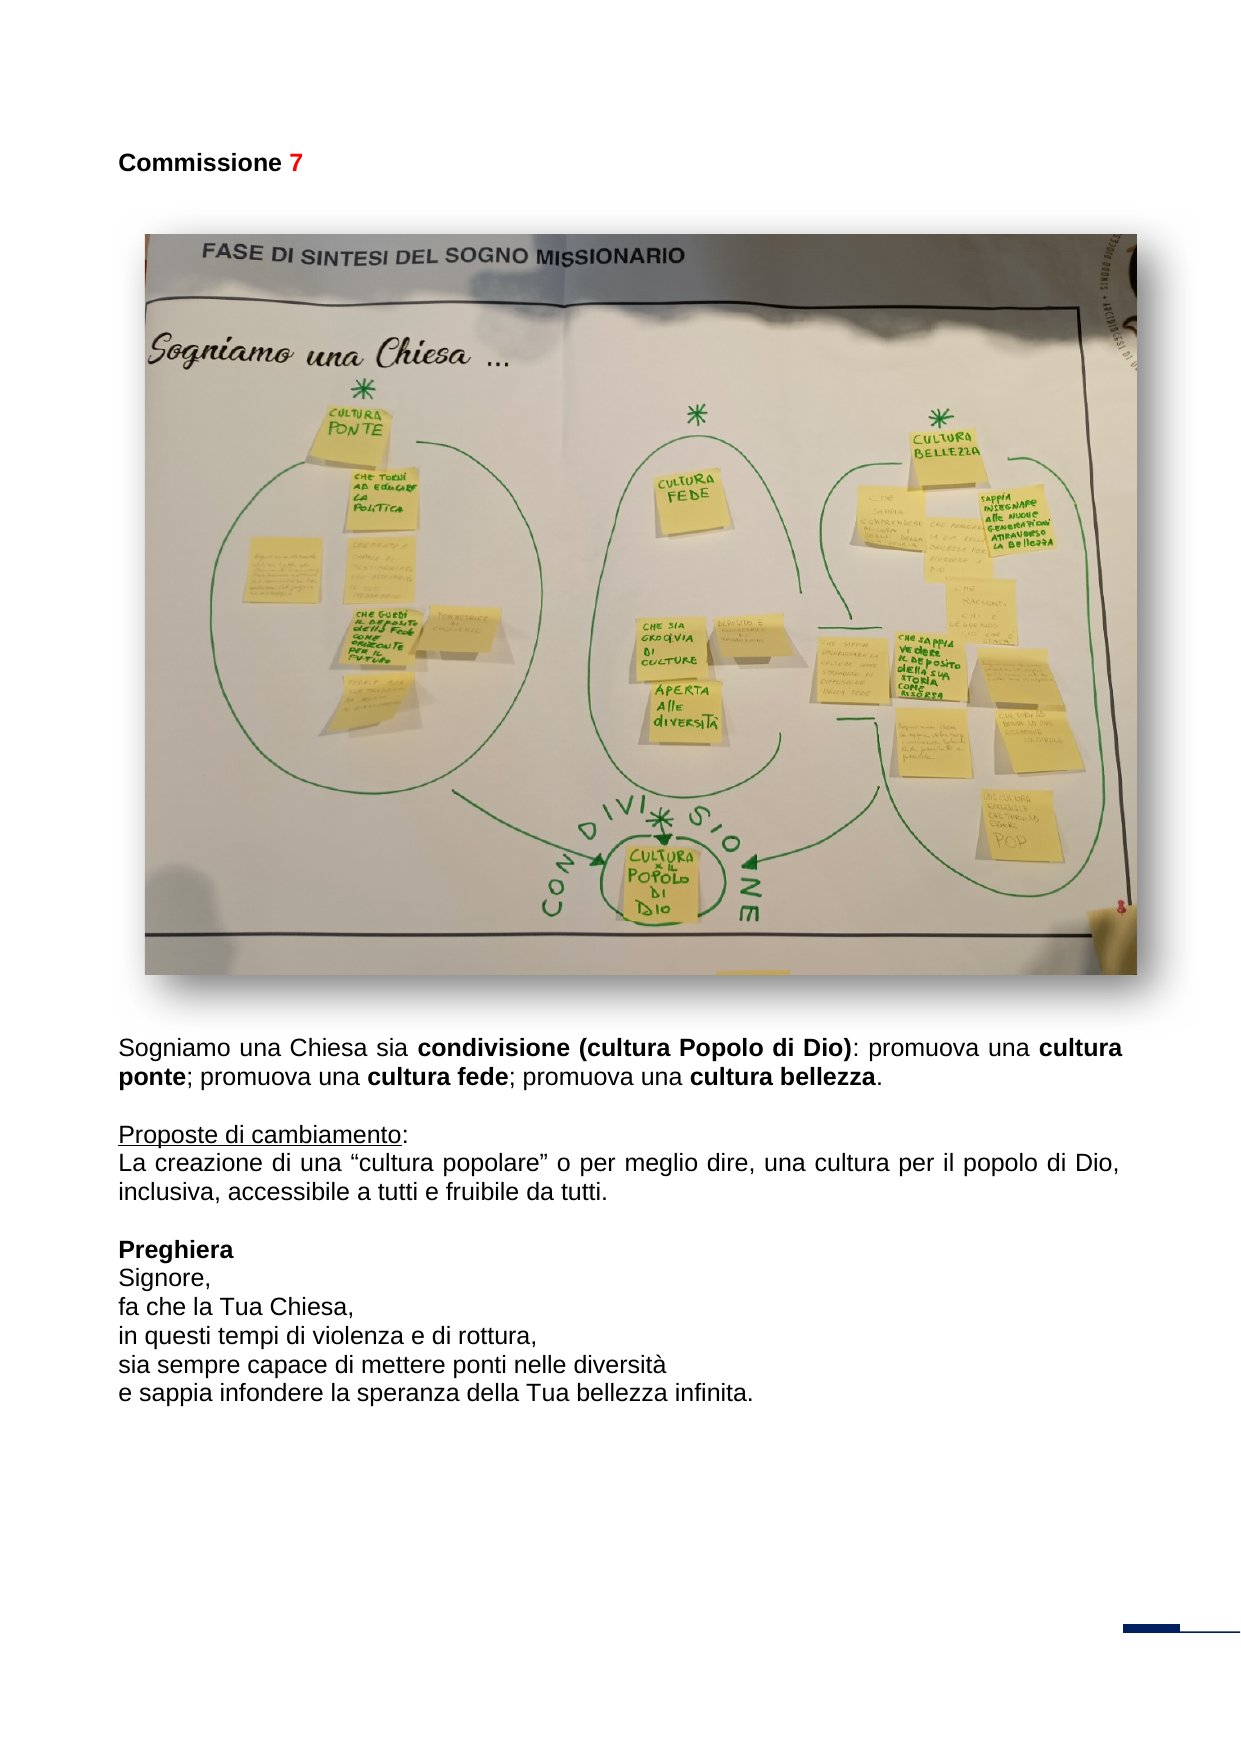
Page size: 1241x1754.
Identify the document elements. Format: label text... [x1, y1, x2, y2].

text La creazione di una “cultura popolare” o per meglio dire, una cultura per il popolo di Dio, inclusiva, accessibile a tutti e fruibile da tutti. [118, 1148, 1122, 1206]
text sia sempre capace di mettere ponti nelle diversità [118, 1349, 1122, 1378]
text Signore, [118, 1263, 1122, 1292]
text Commissione 7 [118, 148, 1122, 176]
text Proposte di cambiamento: [118, 1119, 1122, 1148]
text Preghiera [118, 1234, 1122, 1263]
text Sogniamo una Chiesa sia condivisione (cultura Popolo di Dio): promuova una cultura ponte; promuova una cultura fede; promuova una cultura bellezza. [118, 1033, 1122, 1091]
picture [144, 234, 1137, 975]
text fa che la Tua Chiesa, [118, 1292, 1122, 1321]
text e sappia infondere la speranza della Tua bellezza infinita. [118, 1378, 1122, 1407]
text in questi tempi di violenza e di rottura, [118, 1321, 1122, 1349]
